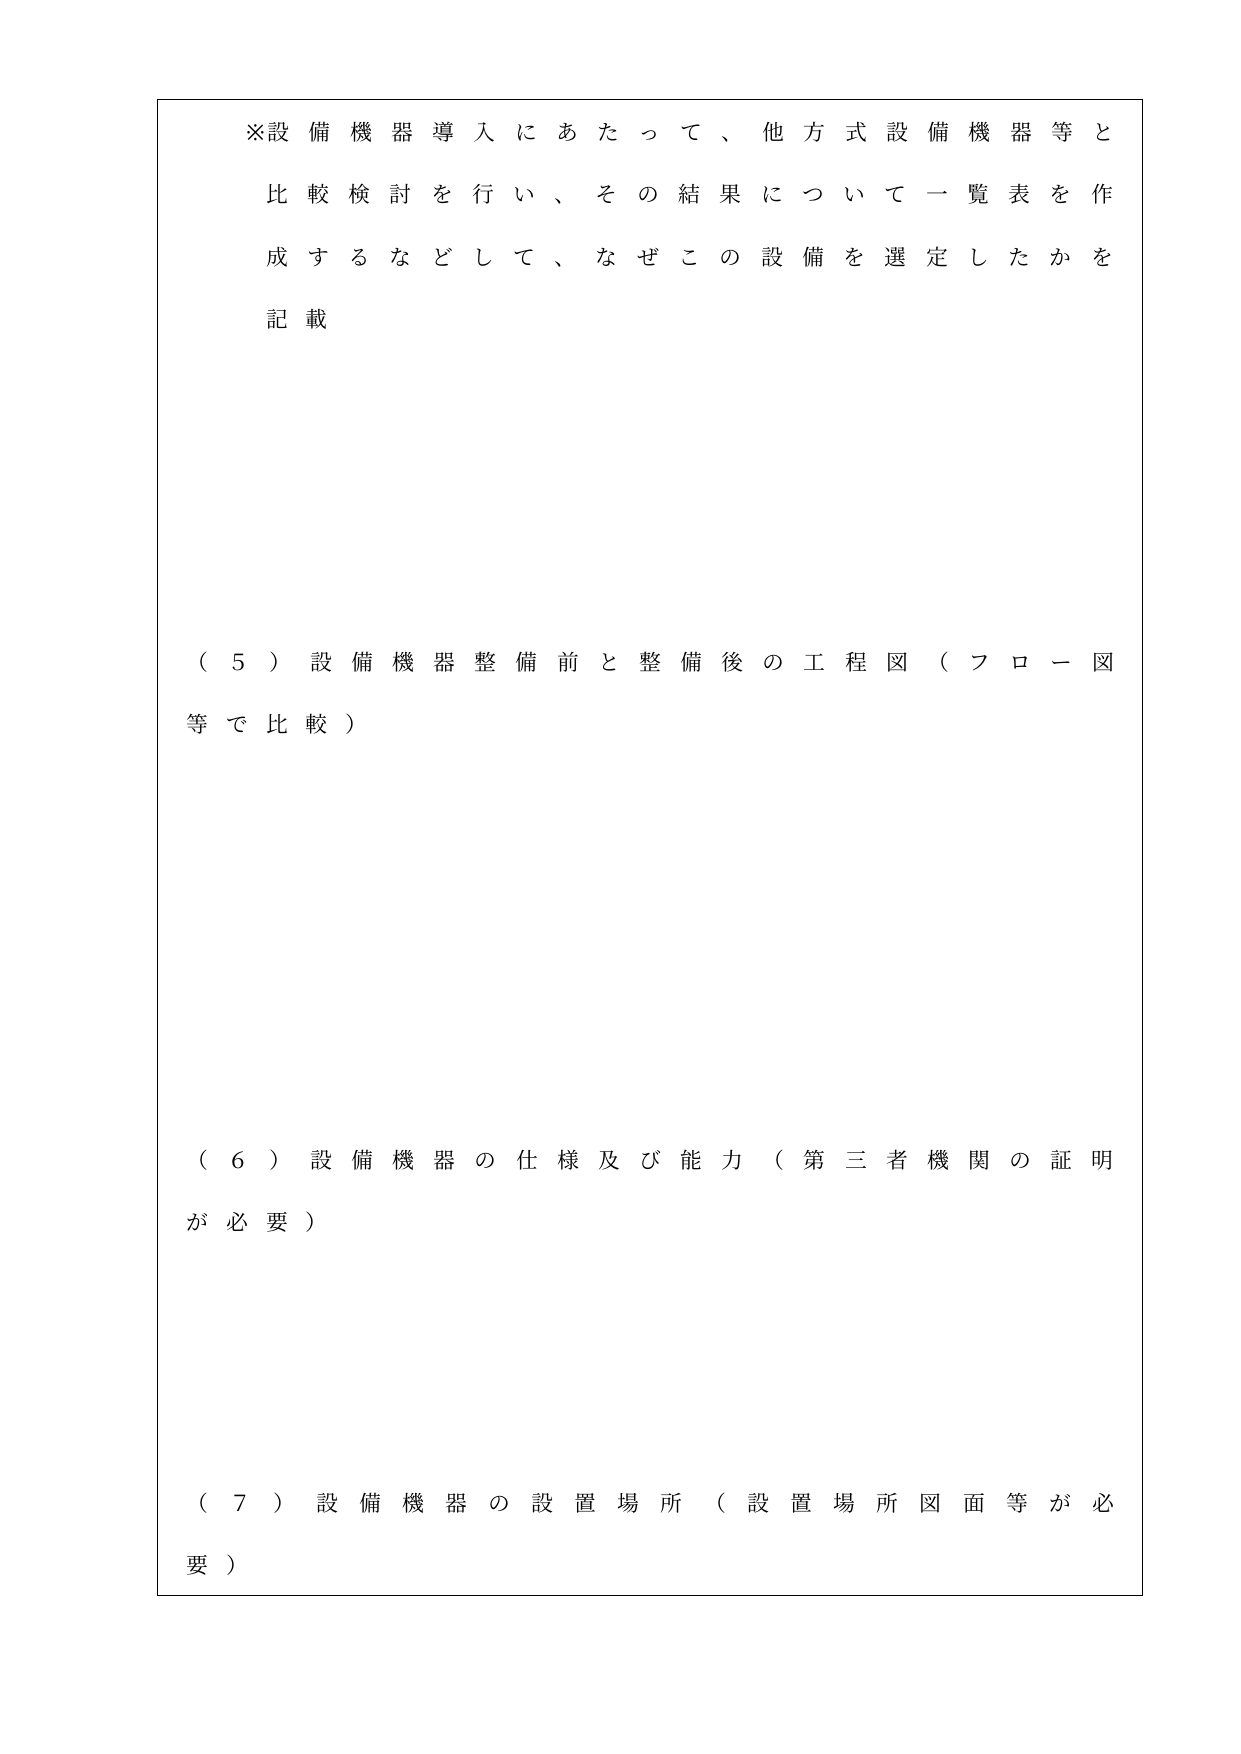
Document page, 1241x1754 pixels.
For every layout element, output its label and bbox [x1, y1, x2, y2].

table_cell [158, 100, 1142, 1595]
